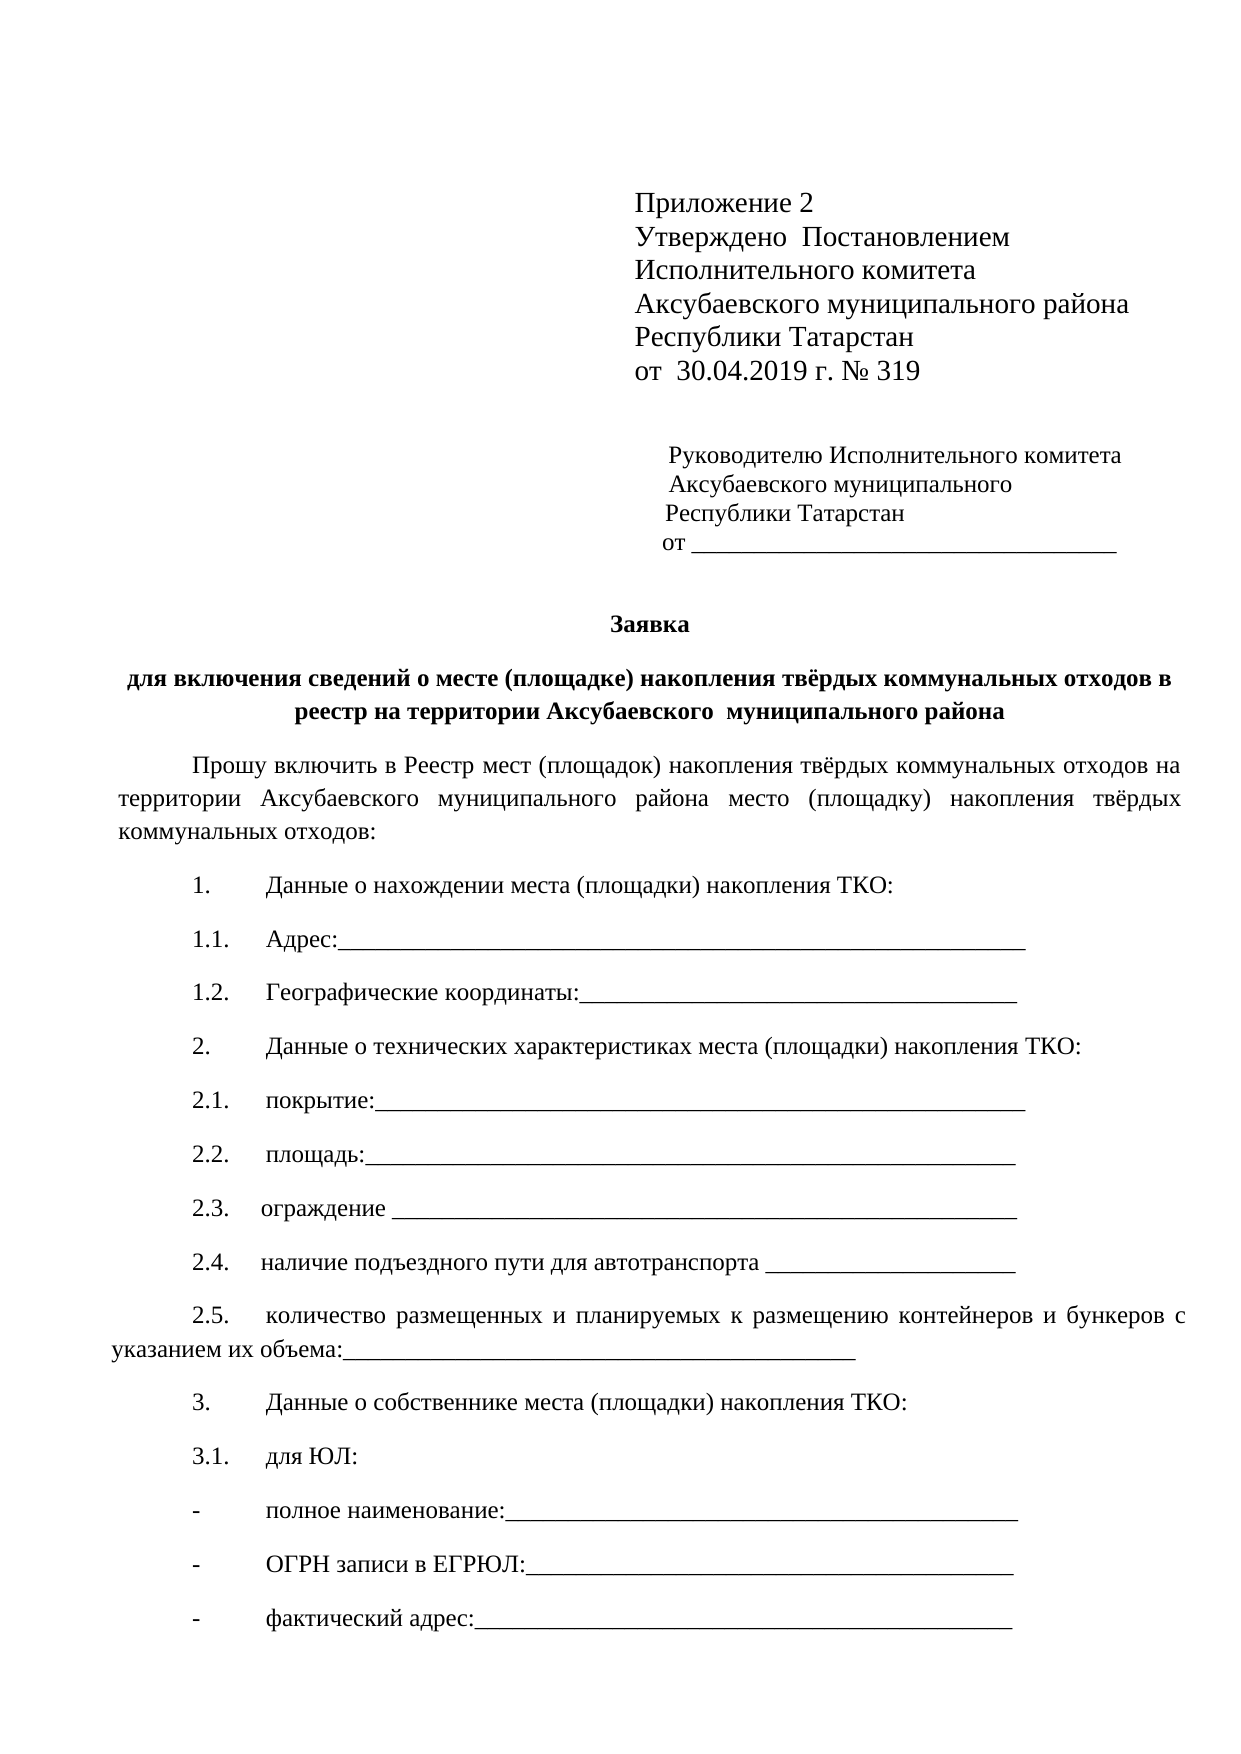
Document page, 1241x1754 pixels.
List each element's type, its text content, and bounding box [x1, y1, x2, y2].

text - полное наименование:_________________________________________ [118, 1495, 1181, 1524]
text Республики Татарстан [634, 319, 1181, 353]
text 1.2. Географические координаты:___________________________________ [113, 977, 1186, 1006]
text Аксубаевского муниципального района [634, 286, 1181, 319]
text 2.2. площадь:____________________________________________________ [111, 1139, 1187, 1168]
text - фактический адрес:___________________________________________ [118, 1603, 1181, 1632]
text 2. Данные о технических характеристиках места (площадки) накопления ТКО: [111, 1031, 1187, 1060]
text Руководителю Исполнительного комитета [118, 440, 1181, 469]
text 3. Данные о собственнике места (площадки) накопления ТКО: [118, 1387, 1181, 1416]
text для включения сведений о месте (площадке) накопления твёрдых коммунальных отходов в реестр на территории Аксубаевского муниципального района [118, 663, 1181, 725]
text 3.1. для ЮЛ: [118, 1441, 1181, 1470]
text Прошу включить в Реестр мест (площадок) накопления твёрдых коммунальных отходов на территории Аксубаевского муниципального района место (площадку) накопления твёрдых коммунальных отходов: [118, 750, 1181, 845]
text 1. Данные о нахождении места (площадки) накопления ТКО: [113, 870, 1186, 898]
text 2.4. наличие подъездного пути для автотранспорта ____________________ [111, 1247, 1187, 1276]
text Республики Татарстан [118, 498, 1181, 527]
text от __________________________________ [118, 527, 1181, 555]
text 1.1. Адрес:_______________________________________________________ [113, 924, 1186, 952]
text от 30.04.2019 г. № 319 [634, 353, 1181, 386]
text Приложение 2 [634, 185, 1181, 219]
text 2.5. количество размещенных и планируемых к размещению контейнеров и бункеров с указанием их объема:_________________________________________ [111, 1301, 1187, 1362]
text - ОГРН записи в ЕГРЮЛ:_______________________________________ [118, 1549, 1181, 1578]
text Заявка [118, 609, 1181, 638]
text 2.3. ограждение __________________________________________________ [111, 1193, 1187, 1222]
text Утверждено Постановлением [634, 219, 1181, 252]
text 2.1. покрытие:____________________________________________________ [111, 1085, 1187, 1114]
text Исполнительного комитета [634, 252, 1181, 286]
text Аксубаевского муниципального [118, 469, 1181, 498]
